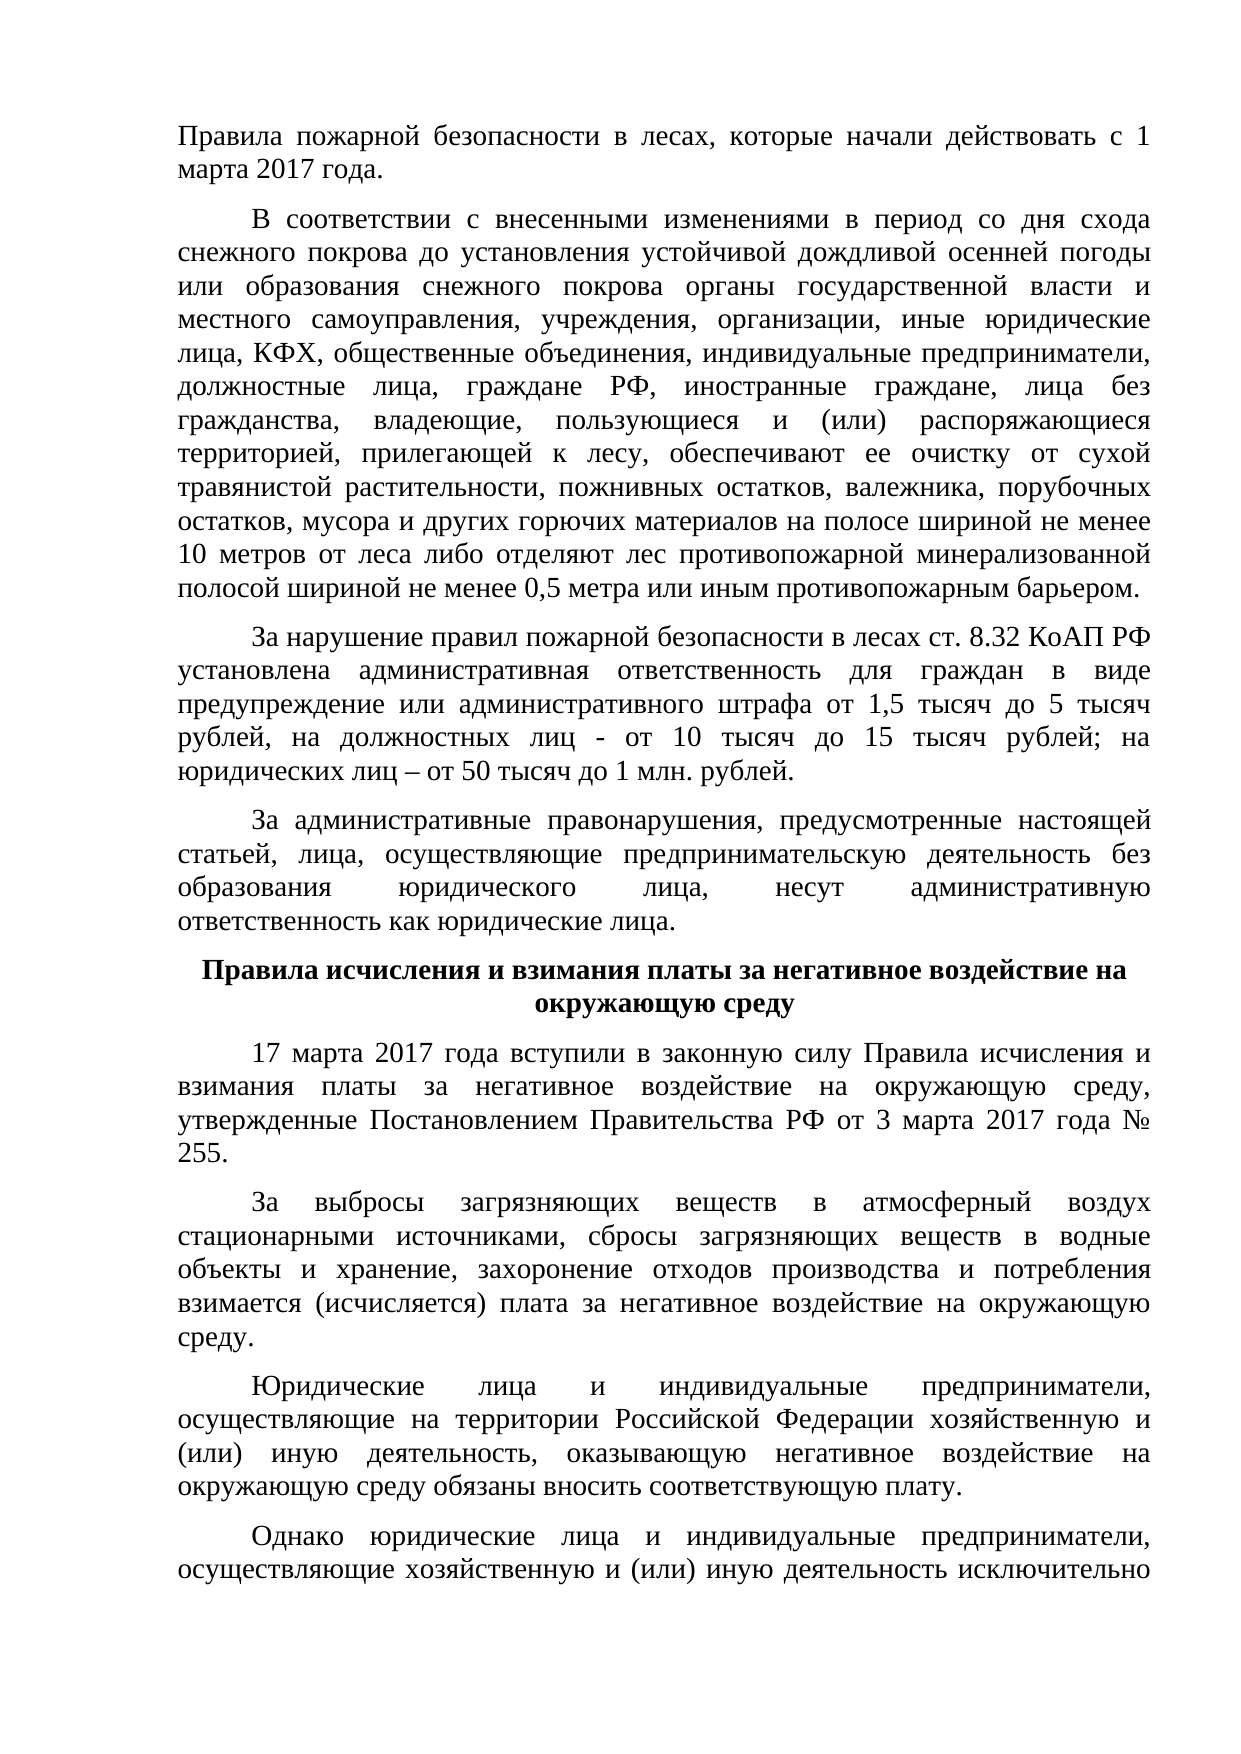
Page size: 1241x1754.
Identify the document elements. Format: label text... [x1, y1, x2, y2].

subtitle Правила исчисления и взимания платы за негативное воздействие на окружающую среду [177, 952, 1152, 1019]
text Юридические лица и индивидуальные предприниматели, осуществляющие на территории Российской Федерации хозяйственную и (или) иную деятельность, оказывающую негативное воздействие на окружающую среду обязаны вносить соответствующую плату. [177, 1368, 1152, 1502]
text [177, 118, 1152, 185]
text За нарушение правил пожарной безопасности в лесах ст. 8.32 КоАП РФ установлена административная ответственность для граждан в виде предупреждение или административного штрафа от 1,5 тысяч до 5 тысяч рублей, на должностных лиц - от 10 тысяч до 15 тысяч рублей; на юридических лиц – от 50 тысяч до 1 млн. рублей. [177, 619, 1152, 787]
text 17 марта 2017 года вступили в законную силу Правила исчисления и взимания платы за негативное воздействие на окружающую среду, утвержденные Постановлением Правительства РФ от 3 марта 2017 года № 255. [177, 1035, 1152, 1169]
text За административные правонарушения, предусмотренные настоящей статьей, лица, осуществляющие предпринимательскую деятельность без образования юридического лица, несут административную ответственность как юридические лица. [177, 802, 1152, 936]
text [177, 1518, 1152, 1585]
text За выбросы загрязняющих веществ в атмосферный воздух стационарными источниками, сбросы загрязняющих веществ в водные объекты и хранение, захоронение отходов производства и потребления взимается (исчисляется) плата за негативное воздействие на окружающую среду. [177, 1184, 1152, 1352]
text В соответствии с внесенными изменениями в период со дня схода снежного покрова до установления устойчивой дождливой осенней погоды или образования снежного покрова органы государственной власти и местного самоуправления, учреждения, организации, иные юридические лица, КФХ, общественные объединения, индивидуальные предприниматели, должностные лица, граждане РФ, иностранные граждане, лица без гражданства, владеющие, пользующиеся и (или) распоряжающиеся территорией, прилегающей к лесу, обеспечивают ее очистку от сухой травянистой растительности, пожнивных остатков, валежника, порубочных остатков, мусора и других горючих материалов на полосе шириной не менее 10 метров от леса либо отделяют лес противопожарной минерализованной полосой шириной не менее 0,5 метра или иным противопожарным барьером. [177, 201, 1152, 603]
